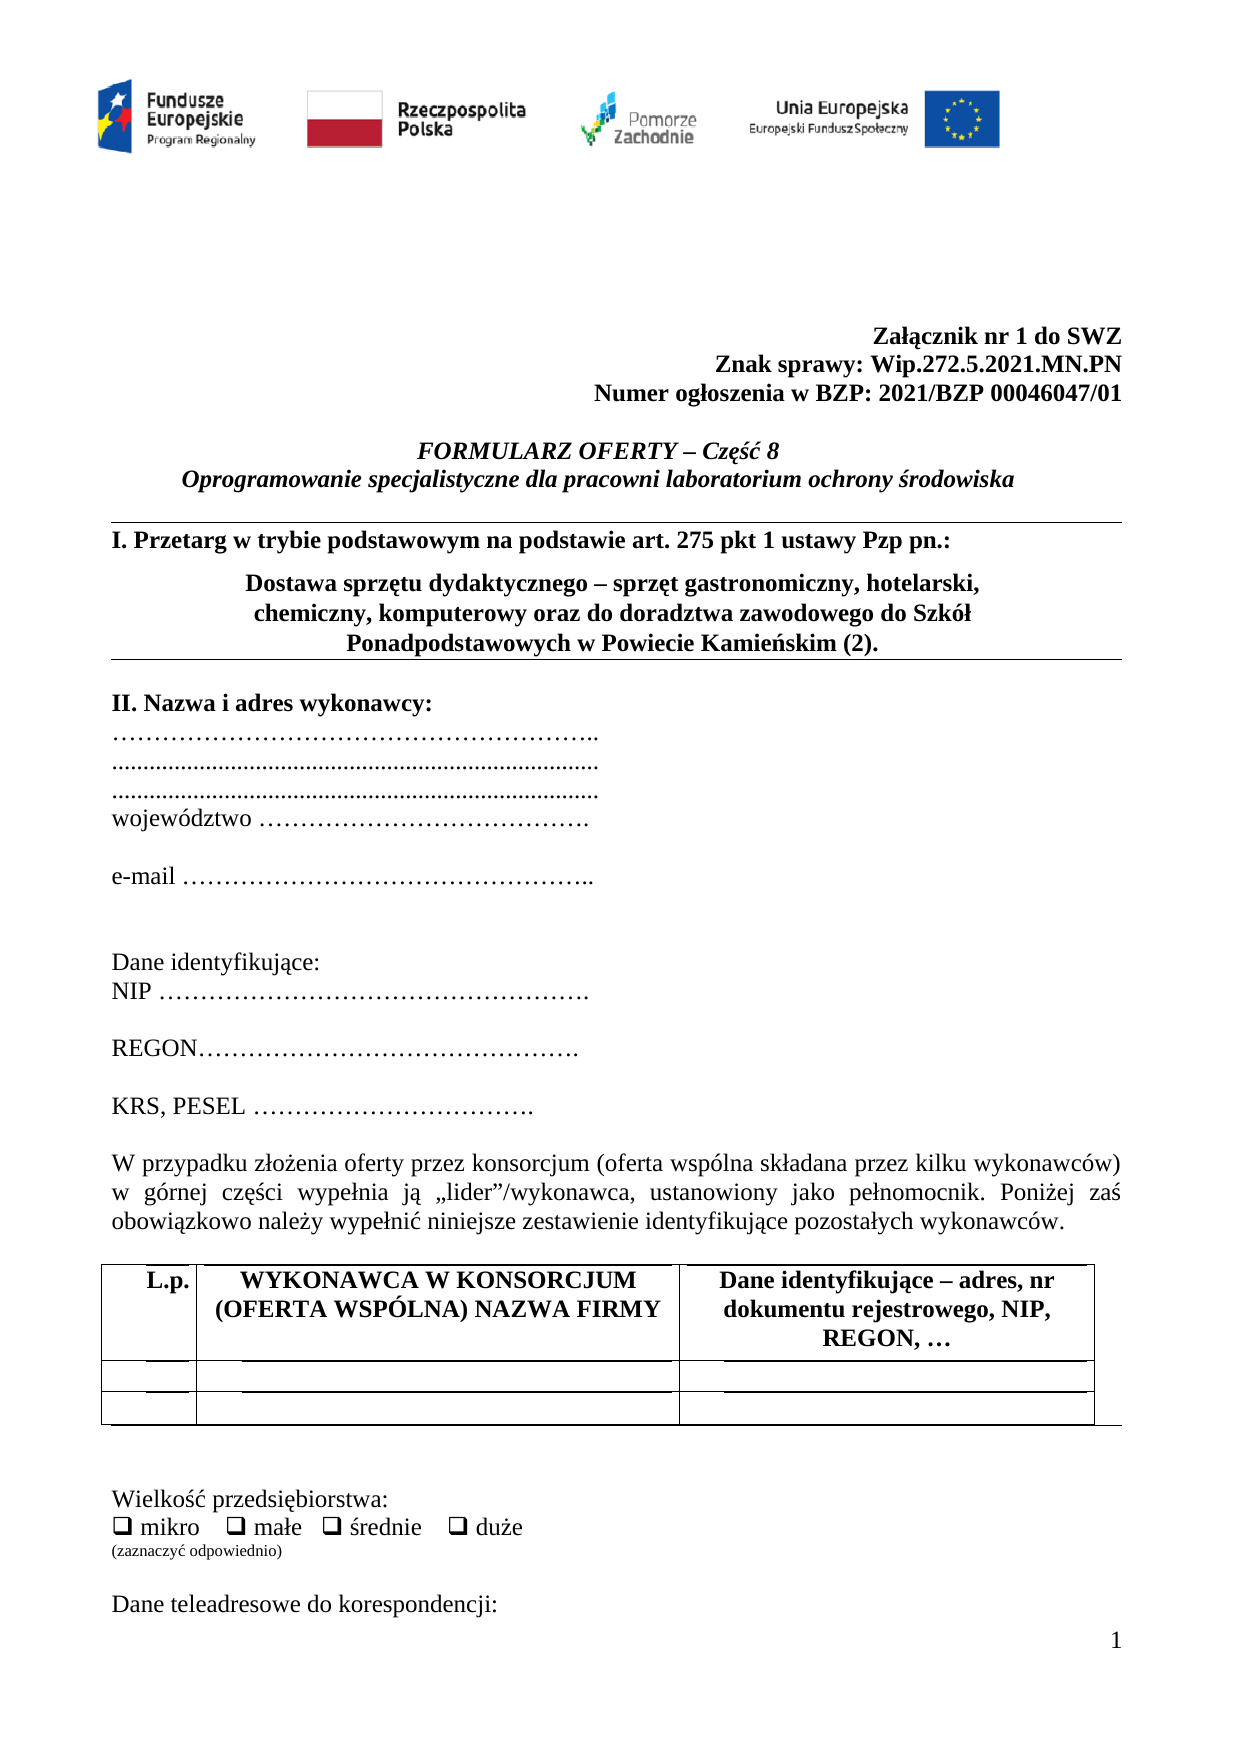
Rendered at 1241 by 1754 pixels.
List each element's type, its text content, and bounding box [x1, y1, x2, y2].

table_cell [680, 1392, 1094, 1424]
table_cell [680, 1361, 1094, 1391]
text KRS, PESEL ……………………………. [111, 1090, 1122, 1120]
text Załącznik nr 1 do SWZ [74, 321, 1122, 349]
text Oprogramowanie specjalistyczne dla pracowni laboratorium ochrony środowiska [74, 464, 1122, 493]
picture [73, 58, 1024, 177]
text II. Nazwa i adres wykonawcy: [111, 687, 1122, 716]
text (zaznaczyć odpowiednio) [111, 1540, 1122, 1560]
text mikro małe średnie duże [111, 1511, 1122, 1540]
text NIP ……………………………………………. [111, 975, 1122, 1005]
table_cell [102, 1392, 196, 1424]
text Numer ogłoszenia w BZP: 2021/BZP 00046047/01 [74, 378, 1122, 407]
table_header Dane identyfikujące – adres, nr dokumentu rejestrowego, NIP, REGON, … [680, 1265, 1094, 1359]
text I. Przetarg w trybie podstawowym na podstawie art. 275 pkt 1 ustawy Pzp pn.: [111, 523, 1122, 554]
text REGON………………………………………. [111, 1032, 1122, 1062]
table_header WYKONAWCA W KONSORCJUM (OFERTA WSPÓLNA) NAZWA FIRMY [197, 1265, 679, 1359]
text ………………………………………………….. [111, 716, 1122, 745]
text Znak sprawy: Wip.272.5.2021.MN.PN [74, 349, 1122, 378]
text e-mail ………………………………………….. [111, 860, 1122, 890]
text FORMULARZ OFERTY – Część 8 [74, 436, 1122, 464]
table_cell [102, 1361, 196, 1391]
table_header L.p. [102, 1265, 196, 1359]
text Dane identyfikujące: [111, 946, 1122, 975]
text Wielkość przedsiębiorstwa: [111, 1483, 1122, 1511]
text Dane teleadresowe do korespondencji: [111, 1588, 1122, 1618]
table_cell [197, 1392, 679, 1424]
text .............................................................................. [111, 745, 1122, 774]
text Dostawa sprzętu dydaktycznego – sprzęt gastronomiczny, hotelarski, chemiczny, komputerowy oraz do doradztwa zawodowego do Szkół Ponadpodstawowych w Powiecie Kamieńskim (2). [207, 568, 1018, 657]
text .............................................................................. [111, 774, 1122, 802]
table_cell [197, 1361, 679, 1391]
text województwo …………………………………. [111, 802, 1122, 832]
text W przypadku złożenia oferty przez konsorcjum (oferta wspólna składana przez kilku wykonawców) w górnej części wypełnia ją „lider”/wykonawca, ustanowiony jako pełnomocnik. Poniżej zaś obowiązkowo należy wypełnić niniejsze zestawienie identyfikujące pozostałych wykonawców. [111, 1147, 1122, 1235]
